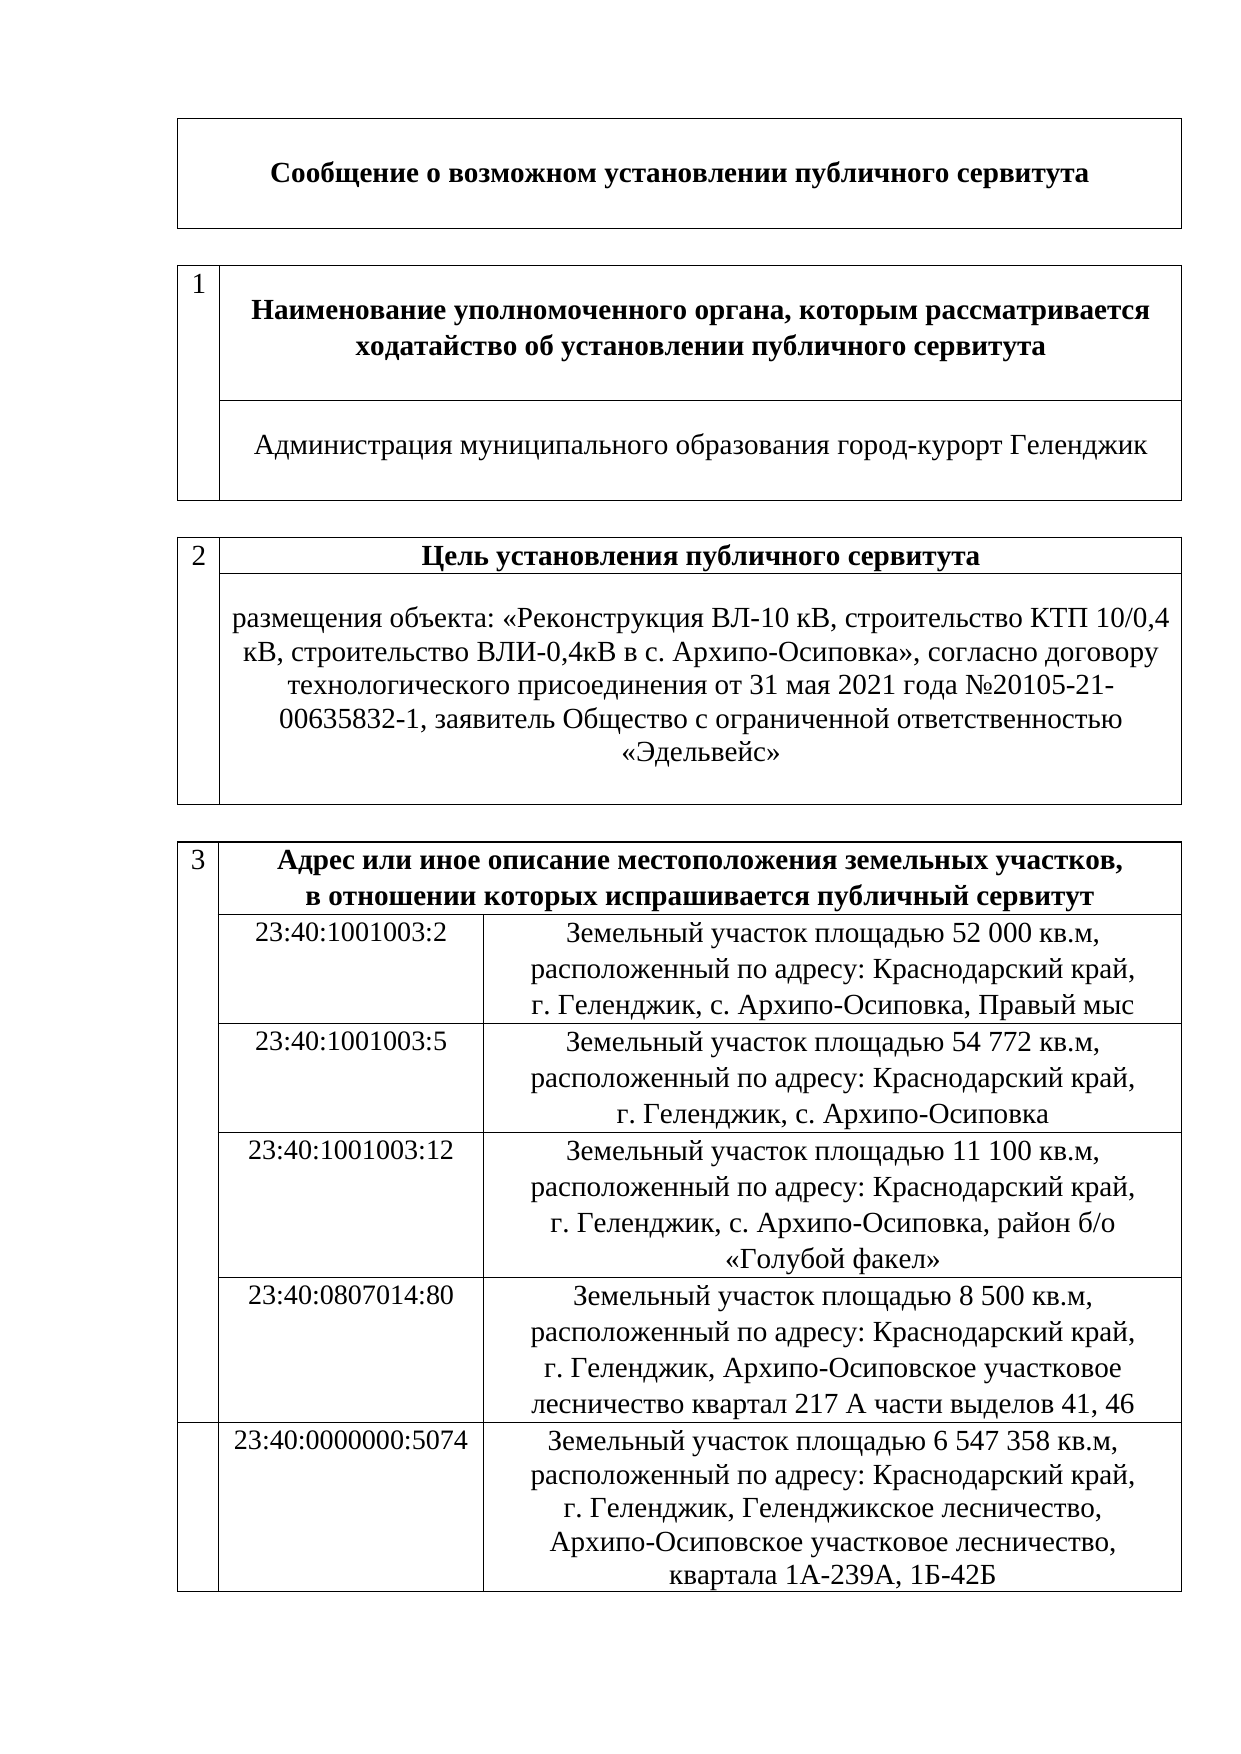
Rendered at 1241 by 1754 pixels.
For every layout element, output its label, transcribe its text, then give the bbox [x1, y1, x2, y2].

table_cell Земельный участок площадью 11 100 кв.м, расположенный по адресу: Краснодарский край, г. Геленджик, с. Архипо-Осиповка, район б/о «Голубой факел» [484, 1133, 1181, 1277]
table_header Адрес или иное описание местоположения земельных участков, в отношении которых испрашивается публичный сервитут [219, 843, 1181, 914]
table_cell Земельный участок площадью 8 500 кв.м, расположенный по адресу: Краснодарский край, г. Геленджик, Архипо-Осиповское участковое лесничество квартал 217 А части выделов 41, 46 [484, 1278, 1181, 1422]
table_cell [178, 1423, 218, 1591]
table_cell 23:40:1001003:5 [219, 1024, 483, 1132]
table_header Сообщение о возможном установлении публичного сервитута [178, 119, 1181, 228]
table_header 3 [178, 843, 218, 1422]
table_header Цель установления публичного сервитута [220, 538, 1181, 573]
table_header 1 [178, 266, 219, 499]
table_cell 23:40:1001003:12 [219, 1133, 483, 1277]
table_cell Земельный участок площадью 52 000 кв.м, расположенный по адресу: Краснодарский край, г. Геленджик, с. Архипо-Осиповка, Правый мыс [484, 915, 1181, 1023]
table_cell Земельный участок площадью 6 547 358 кв.м, расположенный по адресу: Краснодарский край, г. Геленджик, Геленджикское лесничество, Архипо-Осиповское участковое лесничество, квартала 1А-239А, 1Б-42Б [484, 1423, 1181, 1591]
table_cell 23:40:1001003:2 [219, 915, 483, 1023]
table_cell Администрация муниципального образования город-курорт Геленджик [220, 401, 1181, 499]
table_cell размещения объекта: «Реконструкция ВЛ-10 кВ, строительство КТП 10/0,4 кВ, строительство ВЛИ-0,4кВ в с. Архипо-Осиповка», согласно договору технологического присоединения от 31 мая 2021 года №20105-21-00635832-1, заявитель Общество с ограниченной ответственностью «Эдельвейс» [220, 574, 1181, 804]
table_cell Земельный участок площадью 54 772 кв.м, расположенный по адресу: Краснодарский край, г. Геленджик, с. Архипо-Осиповка [484, 1024, 1181, 1132]
table_header 2 [178, 538, 219, 804]
table_cell 23:40:0807014:80 [219, 1278, 483, 1422]
table_cell 23:40:0000000:5074 [219, 1423, 483, 1591]
table_header Наименование уполномоченного органа, которым рассматривается ходатайство об установлении публичного сервитута [220, 266, 1181, 400]
